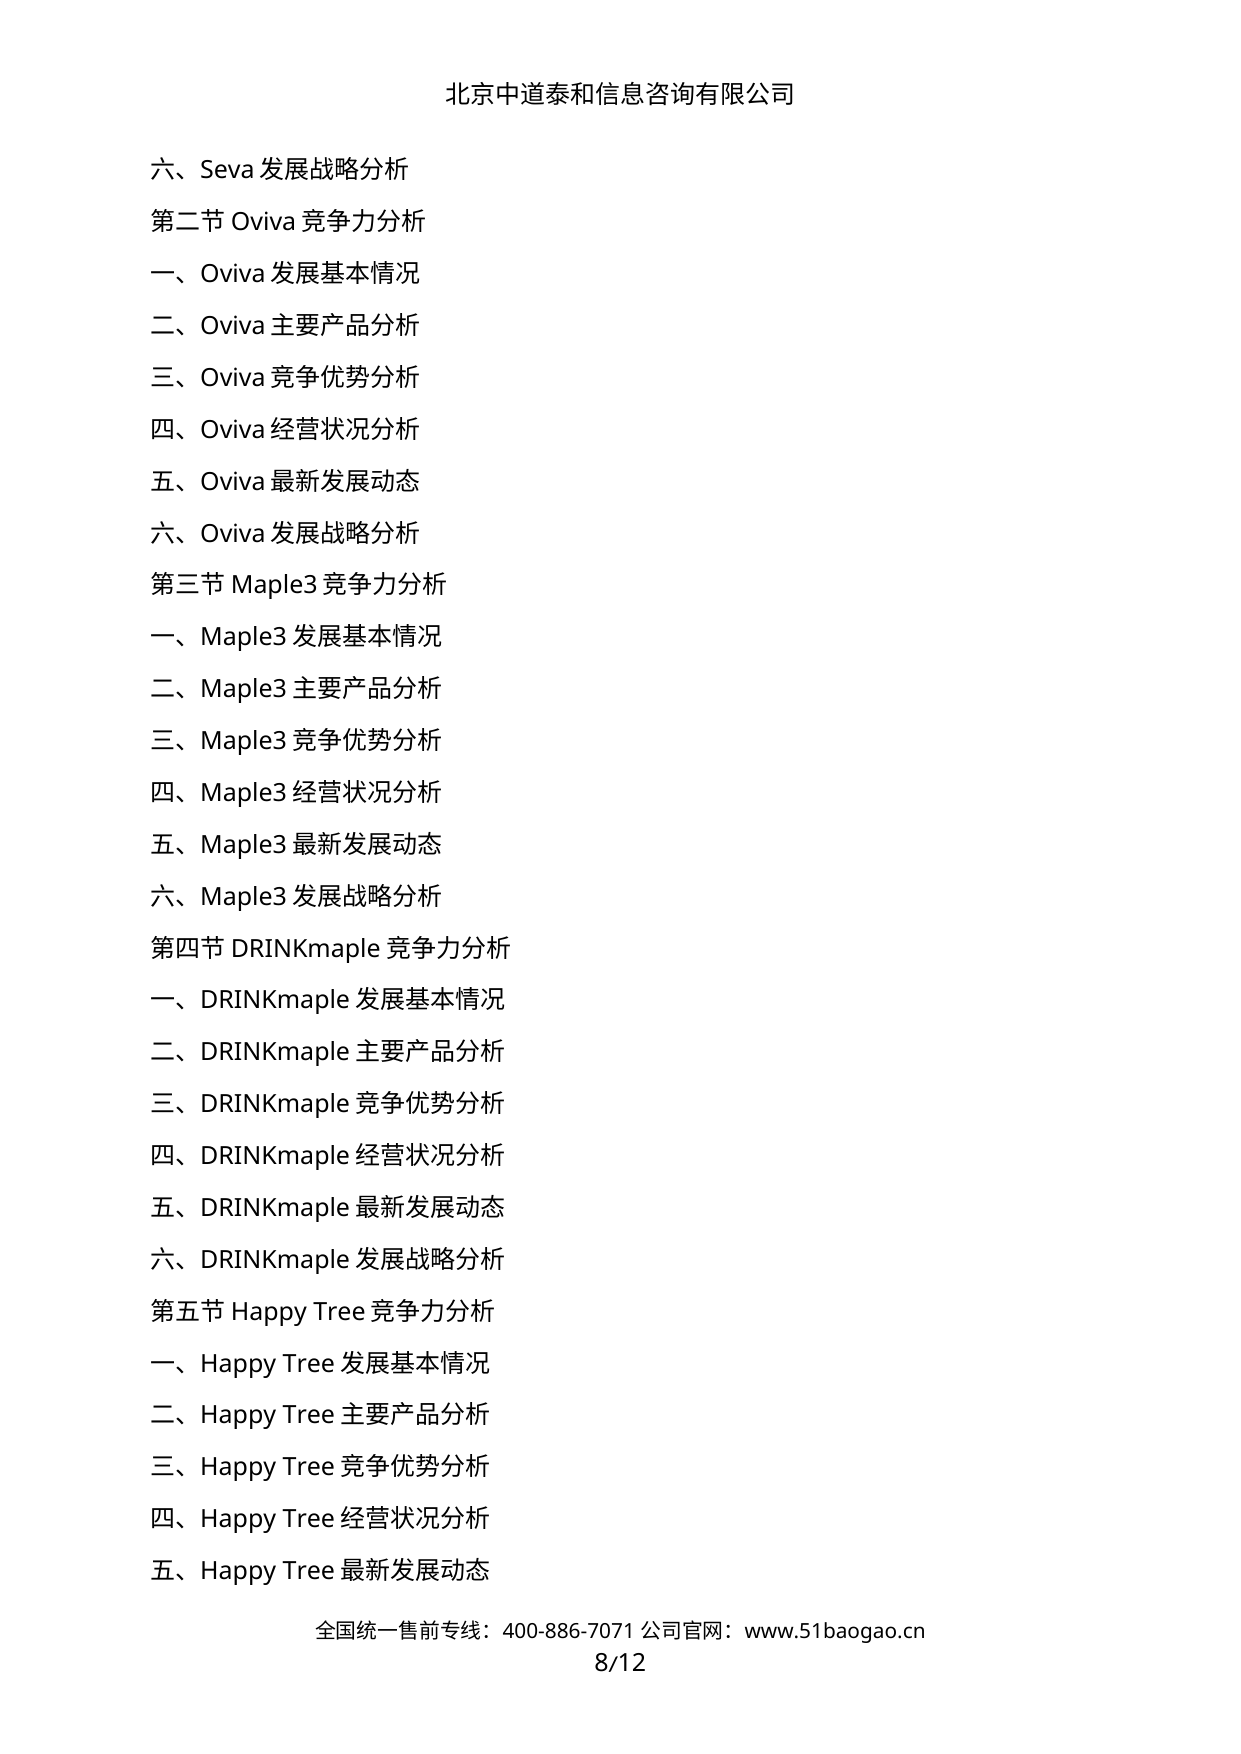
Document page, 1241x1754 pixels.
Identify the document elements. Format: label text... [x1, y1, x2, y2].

text 二、Happy Tree主要产品分析 [150, 1395, 1090, 1431]
text 三、Happy Tree竞争优势分析 [150, 1447, 1090, 1483]
text 四、Oviva经营状况分析 [150, 409, 1090, 446]
text 一、Maple3发展基本情况 [150, 617, 1090, 653]
text 六、DRINKmaple发展战略分析 [150, 1239, 1090, 1276]
text 四、DRINKmaple经营状况分析 [150, 1136, 1090, 1172]
text 三、DRINKmaple竞争优势分析 [150, 1084, 1090, 1120]
text 第五节 Happy Tree竞争力分析 [150, 1291, 1090, 1327]
text 五、DRINKmaple最新发展动态 [150, 1187, 1090, 1224]
text 五、Oviva最新发展动态 [150, 461, 1090, 497]
text 一、Happy Tree发展基本情况 [150, 1343, 1090, 1379]
text 第四节 DRINKmaple竞争力分析 [150, 928, 1090, 964]
text 三、Maple3竞争优势分析 [150, 721, 1090, 757]
text 第三节 Maple3竞争力分析 [150, 565, 1090, 601]
text 第二节 Oviva竞争力分析 [150, 202, 1090, 238]
text 二、Oviva主要产品分析 [150, 306, 1090, 342]
text 五、Happy Tree最新发展动态 [150, 1551, 1090, 1587]
text 五、Maple3最新发展动态 [150, 824, 1090, 861]
text 四、Happy Tree经营状况分析 [150, 1499, 1090, 1535]
text 一、Oviva发展基本情况 [150, 254, 1090, 290]
text 二、Maple3主要产品分析 [150, 669, 1090, 705]
text 六、Oviva发展战略分析 [150, 513, 1090, 549]
text 一、DRINKmaple发展基本情况 [150, 980, 1090, 1016]
text 六、Maple3发展战略分析 [150, 876, 1090, 912]
text 六、Seva发展战略分析 [150, 150, 1090, 186]
text 二、DRINKmaple主要产品分析 [150, 1032, 1090, 1068]
text 三、Oviva竞争优势分析 [150, 357, 1090, 394]
text 四、Maple3经营状况分析 [150, 772, 1090, 809]
